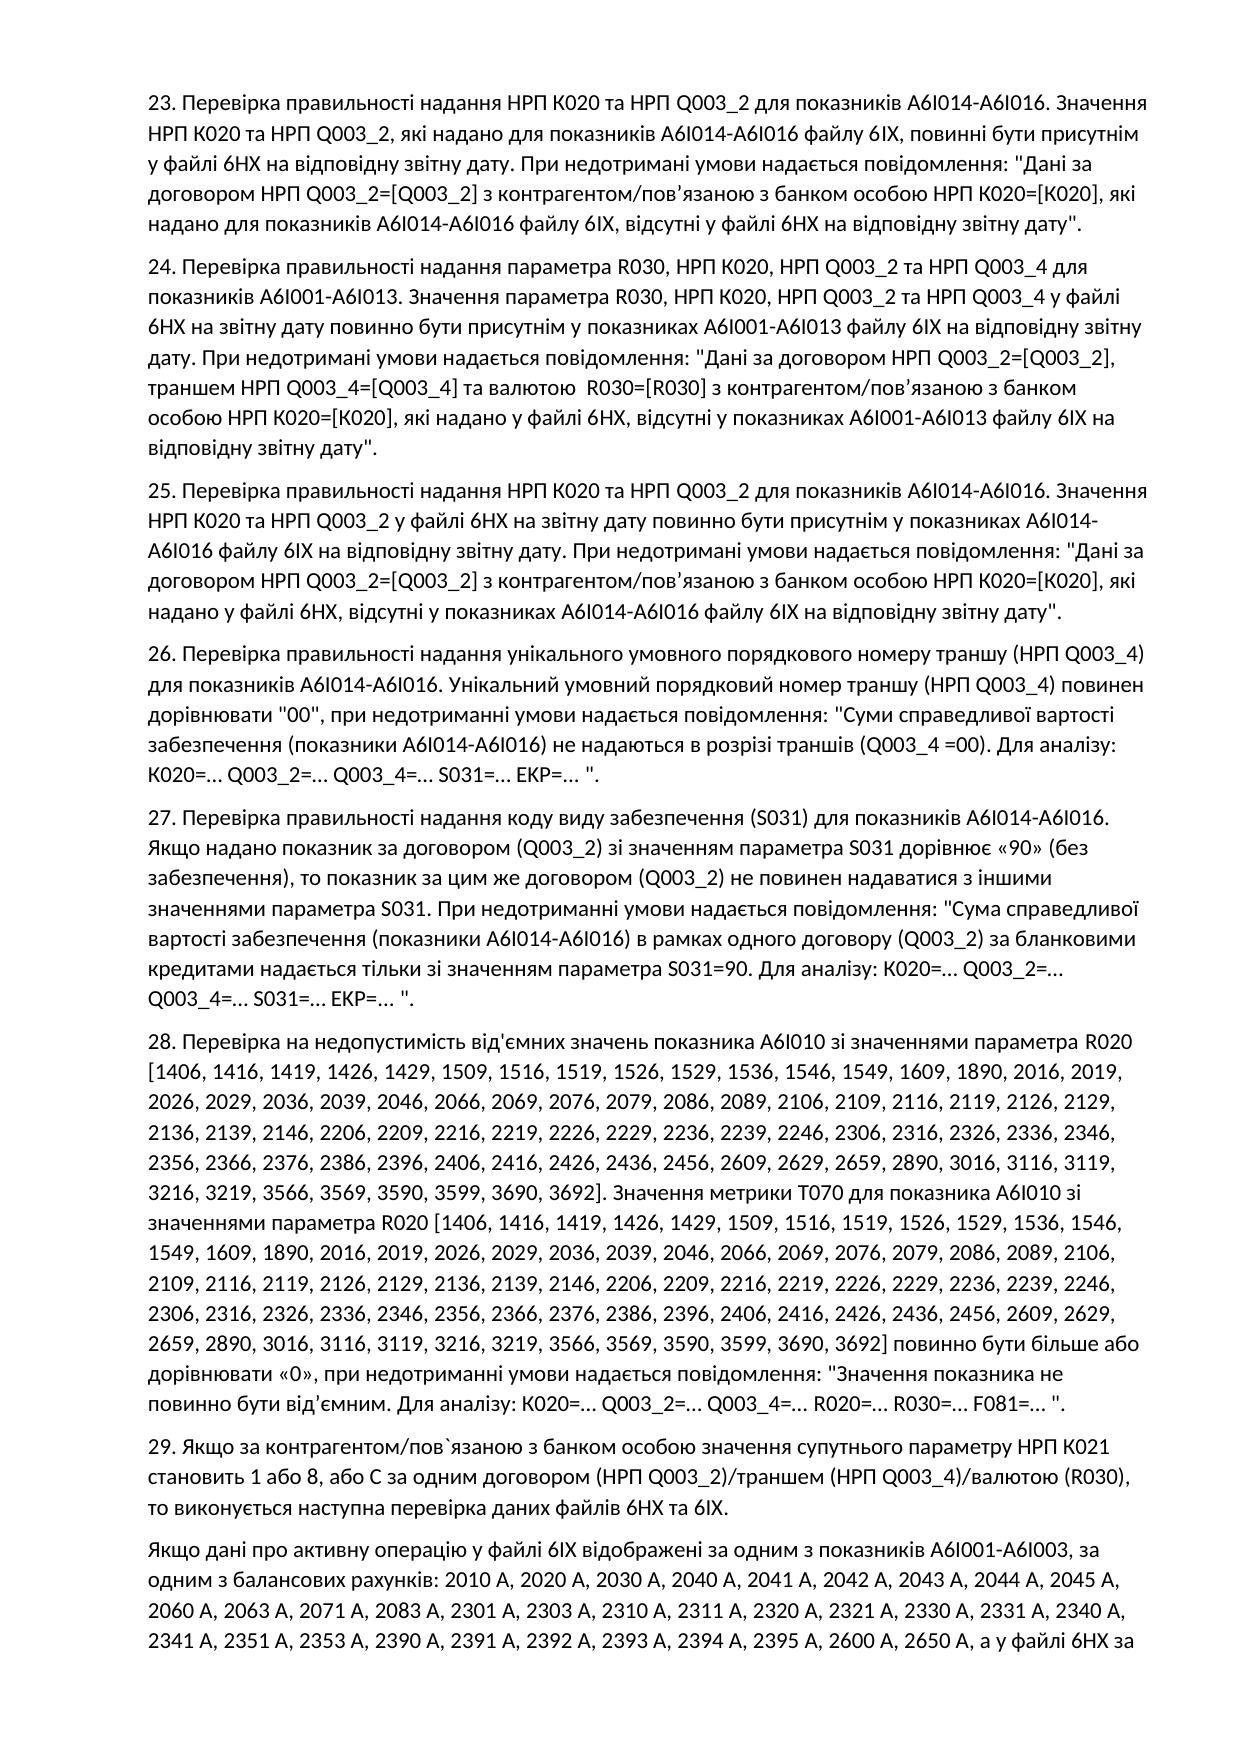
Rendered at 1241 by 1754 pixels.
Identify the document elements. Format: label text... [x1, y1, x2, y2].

text 25. Перевірка правильності надання НРП К020 та НРП Q003_2 для показників A6I014-A6I016. Значення НРП К020 та НРП Q003_2 у файлі 6HX на звітну дату повинно бути присутнім у показниках A6I014-A6I016 файлу 6IX на відповідну звітну дату. При недотримані умови надається повідомлення: "Дані за договором НРП Q003_2=[Q003_2] з контрагентом/пов’язаною з банком особою НРП К020=[К020], які надано у файлі 6HX, відсутні у показниках A6I014-A6I016 файлу 6IX на відповідну звітну дату". [148, 476, 1152, 625]
text 23. Перевірка правильності надання НРП К020 та НРП Q003_2 для показників A6I014-A6I016. Значення НРП К020 та НРП Q003_2, які надано для показників A6I014-A6I016 файлу 6IX, повинні бути присутнім у файлі 6HX на відповідну звітну дату. При недотримані умови надається повідомлення: "Дані за договором НРП Q003_2=[Q003_2] з контрагентом/пов’язаною з банком особою НРП К020=[К020], які надано для показників A6I014-A6I016 файлу 6IX, відсутні у файлі 6HX на відповідну звітну дату". [148, 88, 1152, 237]
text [148, 1535, 1152, 1654]
text 28. Перевірка на недопустимість від'ємних значень показника A6I010 зі значеннями параметра R020 [1406, 1416, 1419, 1426, 1429, 1509, 1516, 1519, 1526, 1529, 1536, 1546, 1549, 1609, 1890, 2016, 2019, 2026, 2029, 2036, 2039, 2046, 2066, 2069, 2076, 2079, 2086, 2089, 2106, 2109, 2116, 2119, 2126, 2129, 2136, 2139, 2146, 2206, 2209, 2216, 2219, 2226, 2229, 2236, 2239, 2246, 2306, 2316, 2326, 2336, 2346, 2356, 2366, 2376, 2386, 2396, 2406, 2416, 2426, 2436, 2456, 2609, 2629, 2659, 2890, 3016, 3116, 3119, 3216, 3219, 3566, 3569, 3590, 3599, 3690, 3692]. Значення метрики Т070 для показника A6I010 зі значеннями параметра R020 [1406, 1416, 1419, 1426, 1429, 1509, 1516, 1519, 1526, 1529, 1536, 1546, 1549, 1609, 1890, 2016, 2019, 2026, 2029, 2036, 2039, 2046, 2066, 2069, 2076, 2079, 2086, 2089, 2106, 2109, 2116, 2119, 2126, 2129, 2136, 2139, 2146, 2206, 2209, 2216, 2219, 2226, 2229, 2236, 2239, 2246, 2306, 2316, 2326, 2336, 2346, 2356, 2366, 2376, 2386, 2396, 2406, 2416, 2426, 2436, 2456, 2609, 2629, 2659, 2890, 3016, 3116, 3119, 3216, 3219, 3566, 3569, 3590, 3599, 3690, 3692] повинно бути більше або дорівнювати «0», при недотриманні умови надається повідомлення: "Значення показника не повинно бути від’ємним. Для аналізу: К020=… Q003_2=… Q003_4=… R020=… R030=… F081=… ". [148, 1027, 1152, 1418]
text 29. Якщо за контрагентом/пов`язаною з банком особою значення супутнього параметру НРП К021 становить 1 або 8, або C за одним договором (НРП Q003_2)/траншем (НРП Q003_4)/валютою (R030), то виконується наступна перевірка даних файлів 6НX та 6IX. [148, 1432, 1152, 1521]
text 27. Перевірка правильності надання коду виду забезпечення (S031) для показників A6I014-A6I016. Якщо надано показник за договором (Q003_2) зі значенням параметра S031 дорівнює «90» (без забезпечення), то показник за цим же договором (Q003_2) не повинен надаватися з іншими значеннями параметра S031. При недотриманні умови надається повідомлення: "Сума справедливої вартості забезпечення (показники A6I014-A6I016) в рамках одного договору (Q003_2) за бланковими кредитами надається тільки зі значенням параметра S031=90. Для аналізу: К020=… Q003_2=… Q003_4=… S031=… EKP=... ". [148, 803, 1152, 1012]
text 26. Перевірка правильності надання унікального умовного порядкового номеру траншу (НРП Q003_4) для показників A6I014-A6I016. Унікальний умовний порядковий номер траншу (НРП Q003_4) повинен дорівнювати "00", при недотриманні умови надається повідомлення: "Суми справедливої вартості забезпечення (показники A6I014-A6I016) не надаються в розрізі траншів (Q003_4 =00). Для аналізу: К020=… Q003_2=… Q003_4=… S031=… EKP=... ". [148, 639, 1152, 788]
text 24. Перевірка правильності надання параметра R030, НРП К020, НРП Q003_2 та НРП Q003_4 для показників A6I001-A6I013. Значення параметра R030, НРП К020, НРП Q003_2 та НРП Q003_4 у файлі 6HX на звітну дату повинно бути присутнім у показниках A6I001-A6I013 файлу 6IX на відповідну звітну дату. При недотримані умови надається повідомлення: "Дані за договором НРП Q003_2=[Q003_2], траншем НРП Q003_4=[Q003_4] та валютою R030=[R030] з контрагентом/пов’язаною з банком особою НРП К020=[К020], які надано у файлі 6HX, відсутні у показниках A6I001-A6I013 файлу 6IX на відповідну звітну дату". [148, 252, 1152, 461]
